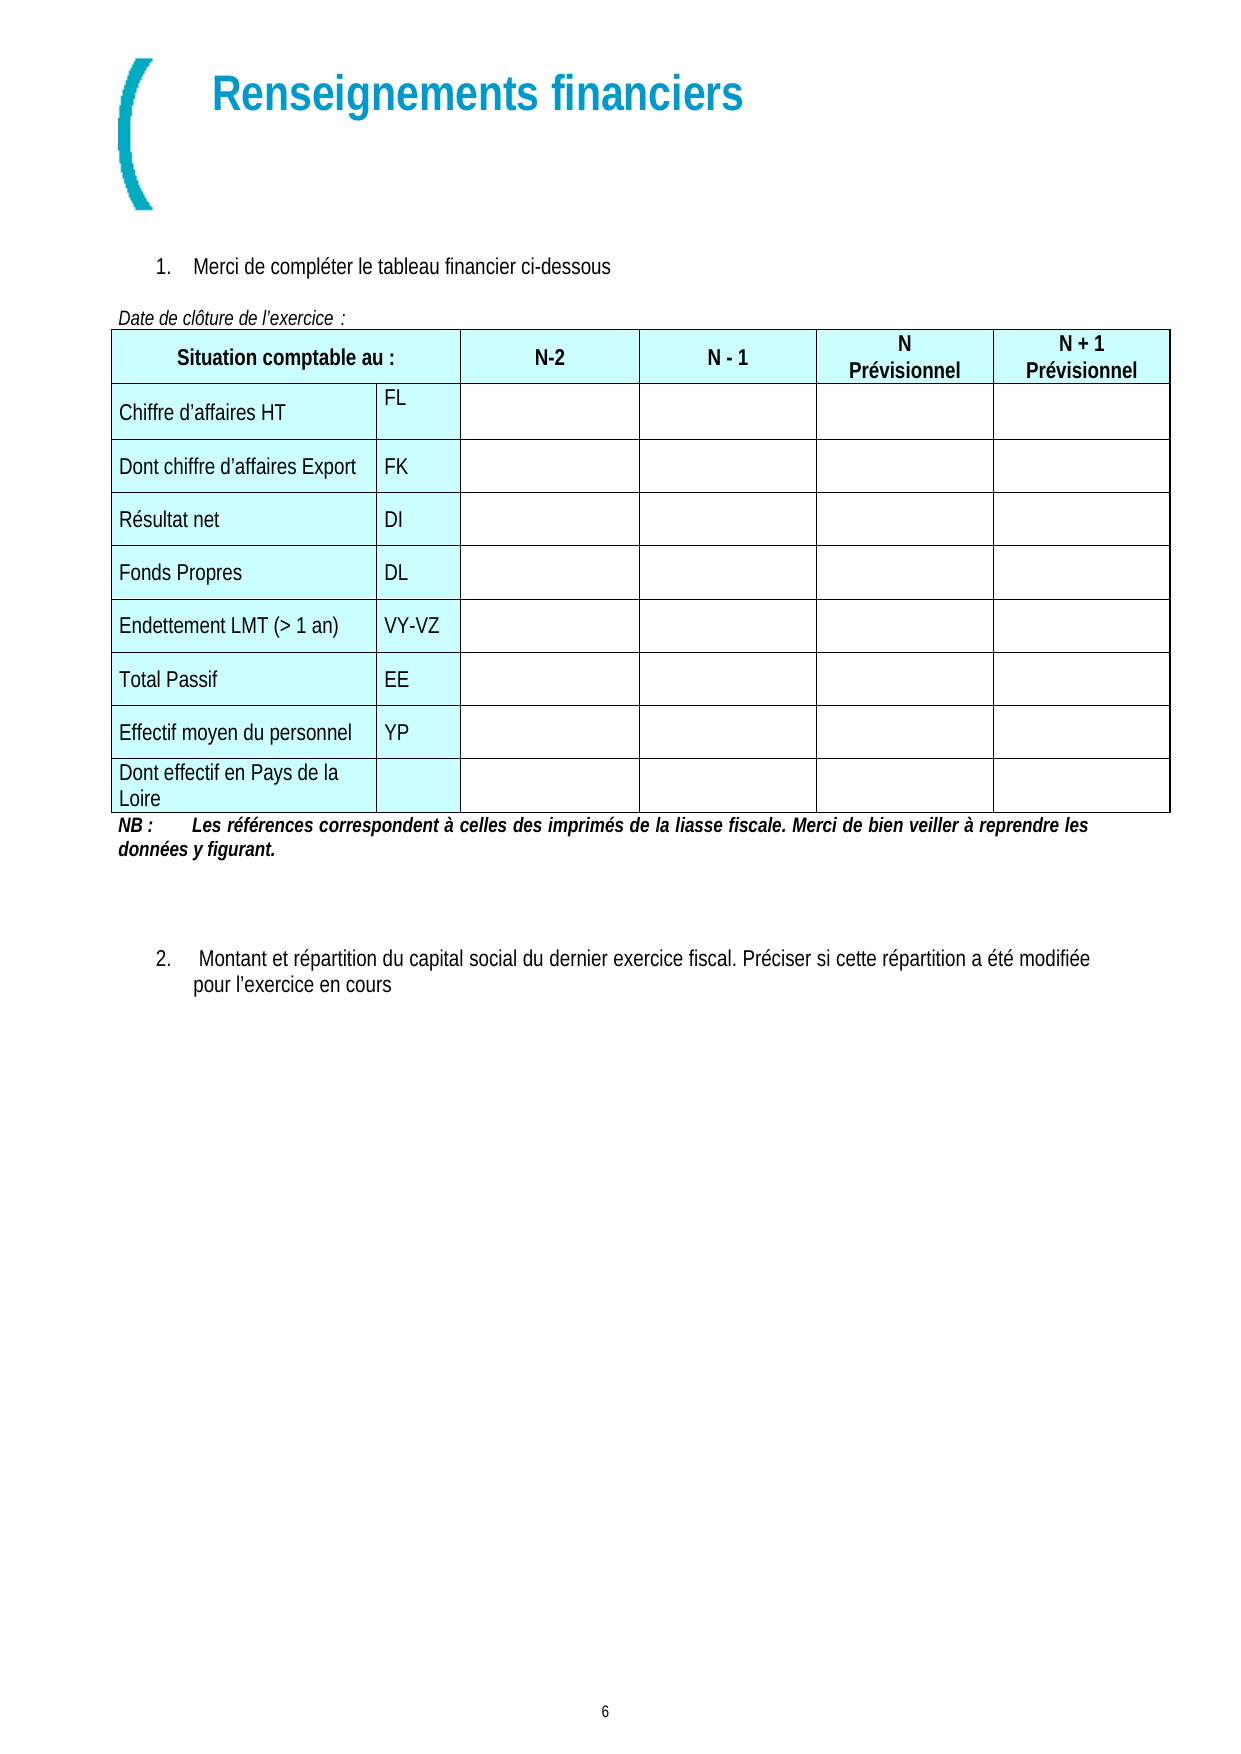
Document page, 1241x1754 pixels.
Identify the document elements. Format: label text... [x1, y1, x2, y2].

table_cell [461, 653, 639, 705]
table_cell [461, 384, 639, 439]
table_cell [640, 546, 816, 598]
table_cell Dont chiffre d’affaires Export [112, 440, 376, 492]
list Montant et répartition du capital social du dernier exercice fiscal. Préciser si cette répartition a été modifiée pour l’exercice en cours [156, 944, 1092, 997]
table_cell [461, 706, 639, 758]
table_cell [377, 759, 460, 812]
table_header N + 1 Prévisionnel [994, 330, 1169, 383]
table_cell [461, 759, 639, 812]
text NB : Les références correspondent à celles des imprimés de la liasse fiscale. Merci de bien veiller à reprendre les données y figurant. [118, 813, 1092, 861]
table_cell EE [377, 653, 460, 705]
table_cell DI [377, 493, 460, 545]
table_cell [640, 759, 816, 812]
table_cell [640, 706, 816, 758]
table_cell [461, 493, 639, 545]
table_cell [817, 440, 993, 492]
table_cell [640, 493, 816, 545]
table_cell [640, 653, 816, 705]
table_cell Dont effectif en Pays de la Loire [112, 759, 376, 812]
table_cell [817, 759, 993, 812]
table_cell [817, 384, 993, 439]
picture [118, 57, 153, 212]
table_cell [817, 493, 993, 545]
table_header N Prévisionnel [817, 330, 993, 383]
table_cell [461, 546, 639, 598]
table_cell YP [377, 706, 460, 758]
table_header Situation comptable au : [112, 330, 460, 383]
table_header N-2 [461, 330, 639, 383]
table_cell [994, 493, 1169, 545]
table_cell [817, 546, 993, 598]
table_cell [640, 384, 816, 439]
table_cell [640, 600, 816, 652]
table_cell FK [377, 440, 460, 492]
table_cell [640, 440, 816, 492]
table_cell Résultat net [112, 493, 376, 545]
table_cell Total Passif [112, 653, 376, 705]
table_cell FL [377, 384, 460, 439]
table_cell Fonds Propres [112, 546, 376, 598]
table_cell [994, 653, 1169, 705]
text Date de clôture de l’exercice : [118, 305, 1092, 329]
table_cell [461, 600, 639, 652]
table_header N - 1 [640, 330, 816, 383]
table_cell [994, 546, 1169, 598]
table_cell [817, 653, 993, 705]
text Renseignements financiers [212, 63, 1092, 121]
table_cell Chiffre d’affaires HT [112, 384, 376, 439]
list Merci de compléter le tableau financier ci-dessous [156, 253, 1092, 279]
table_cell [994, 600, 1169, 652]
table_cell [994, 440, 1169, 492]
table_cell [994, 706, 1169, 758]
table_cell DL [377, 546, 460, 598]
table_cell [994, 384, 1169, 439]
table_cell [817, 706, 993, 758]
table_cell [461, 440, 639, 492]
table_cell [994, 759, 1169, 812]
table_cell VY-VZ [377, 600, 460, 652]
table_cell [817, 600, 993, 652]
table_cell Effectif moyen du personnel [112, 706, 376, 758]
table_cell Endettement LMT (> 1 an) [112, 600, 376, 652]
